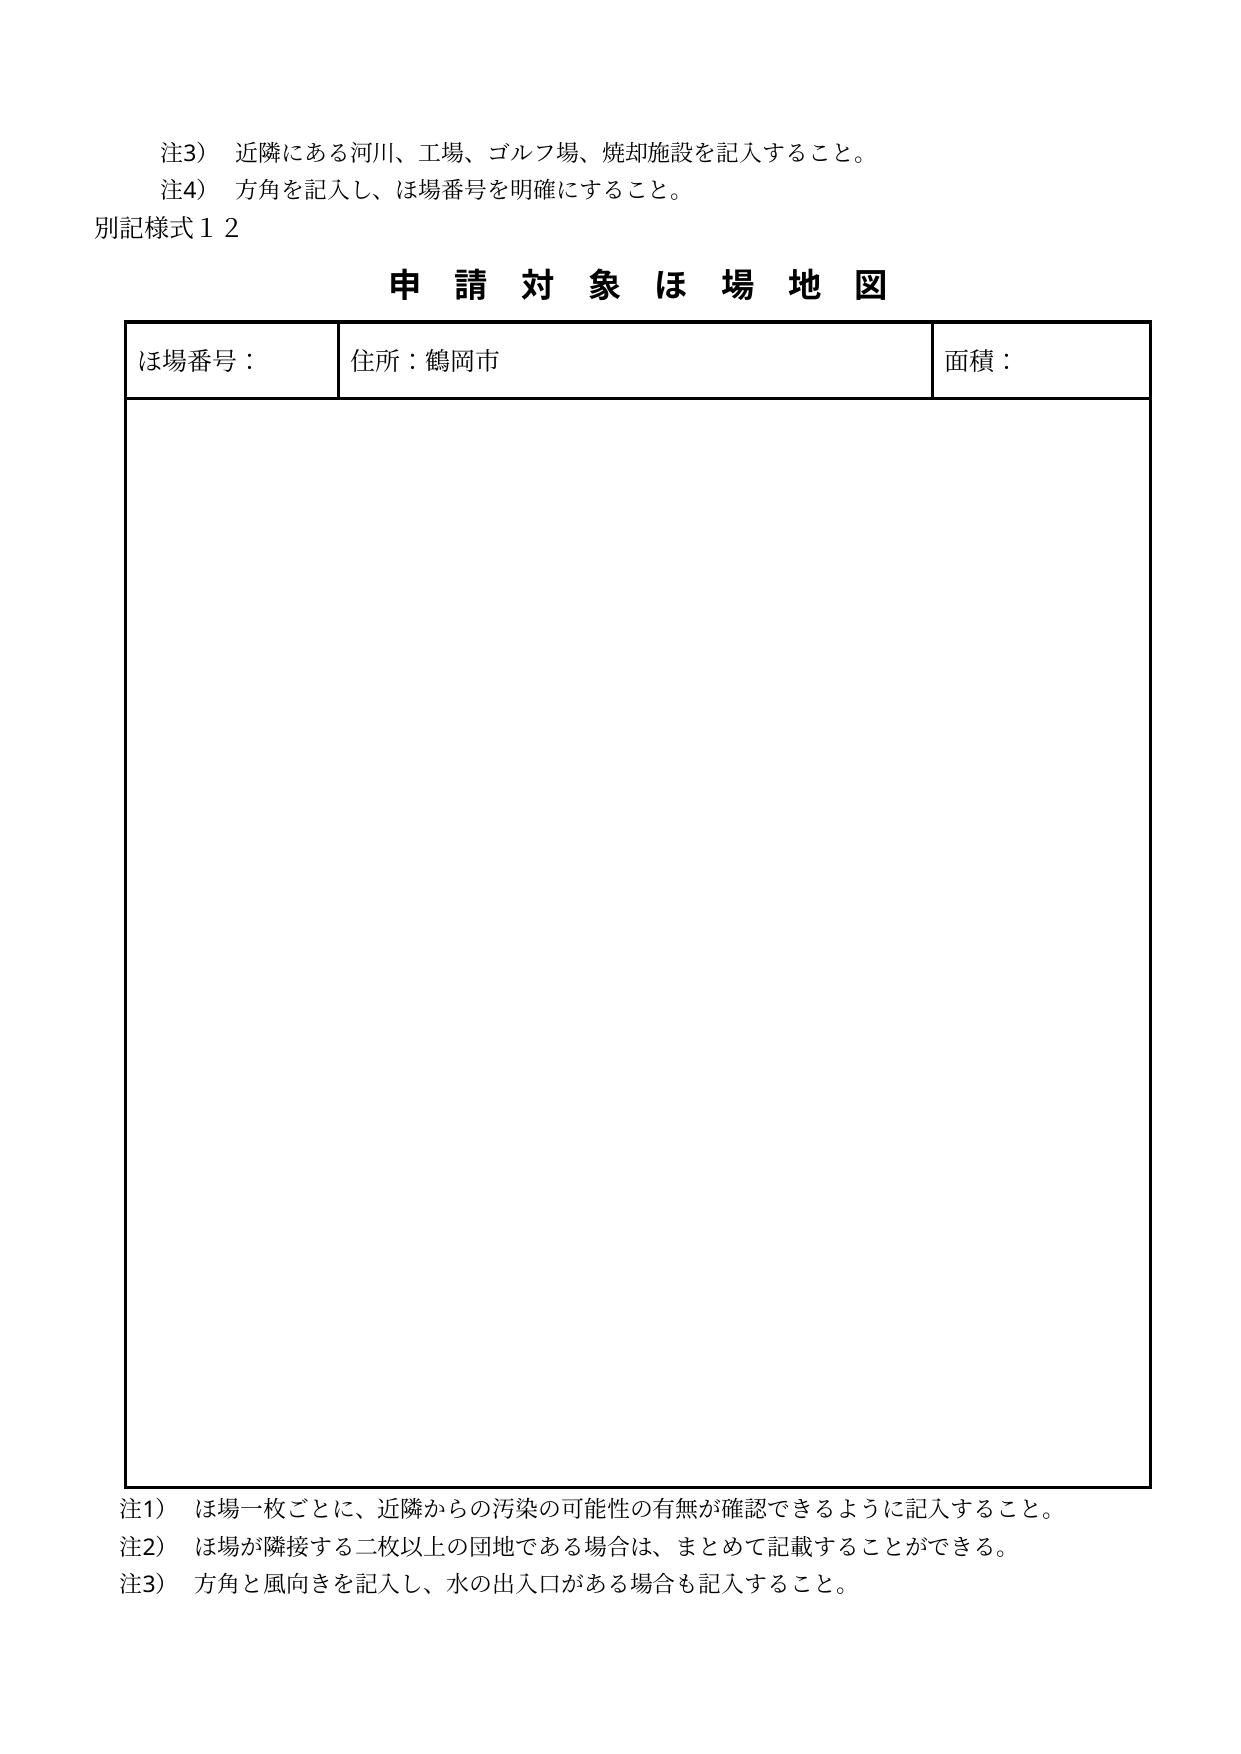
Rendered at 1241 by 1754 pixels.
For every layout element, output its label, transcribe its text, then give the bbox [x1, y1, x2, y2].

table_cell [127, 400, 1149, 1486]
list 近隣にある河川、工場、ゴルフ場、焼却施設を記入すること。 [160, 133, 1181, 170]
table_header 住所：鶴岡市 [340, 324, 931, 397]
list 方角と風向きを記入し、水の出入口がある場合も記入すること。 [119, 1564, 1181, 1602]
table_header ほ場番号： [127, 324, 337, 397]
list ほ場一枚ごとに、近隣からの汚染の可能性の有無が確認できるように記入すること。 [119, 1489, 1181, 1527]
table_header 面積： [934, 324, 1149, 397]
list ほ場が隣接する二枚以上の団地である場合は、まとめて記載することができる。 [119, 1527, 1181, 1564]
list 方角を記入し、ほ場番号を明確にすること。 [160, 170, 1181, 208]
text 申 請 対 象 ほ 場 地 図 [94, 245, 1181, 320]
text 別記様式１２ [94, 208, 1181, 245]
